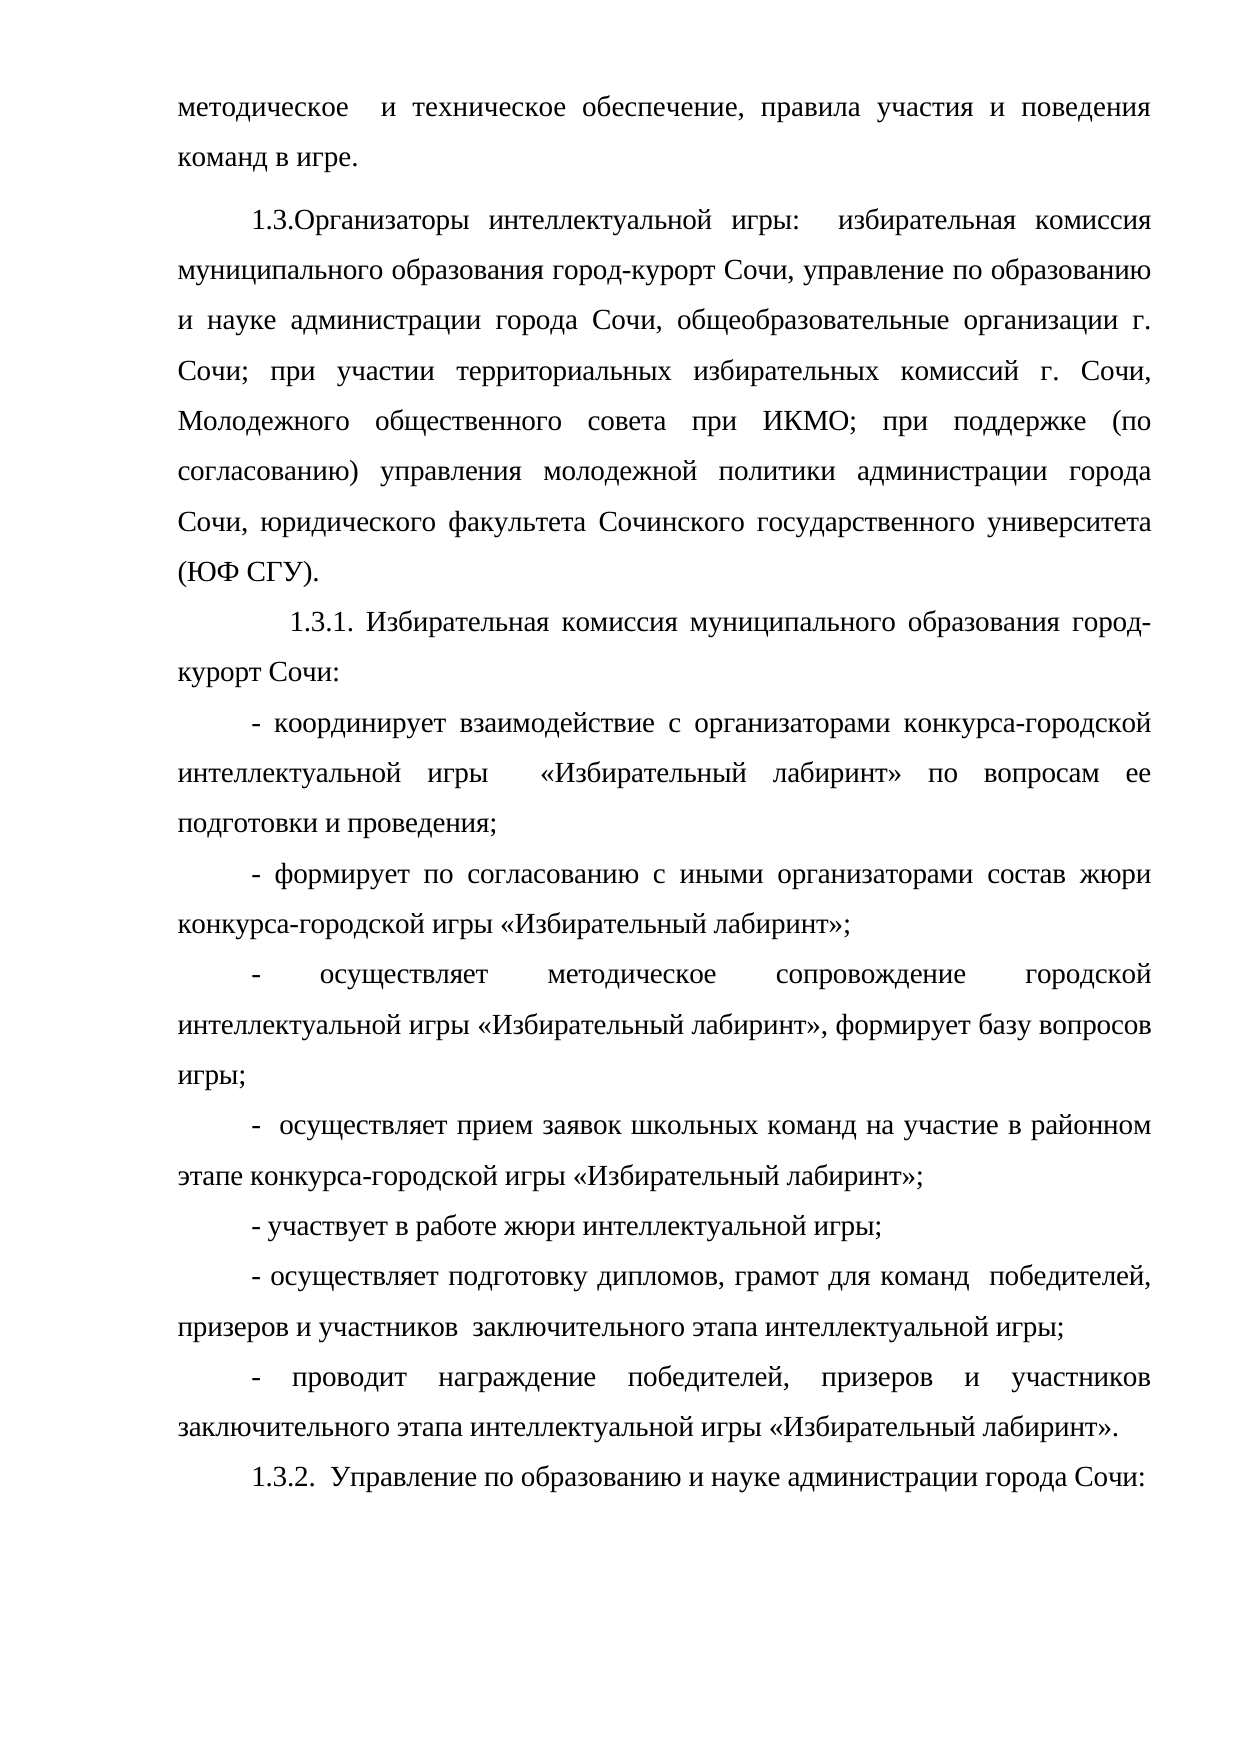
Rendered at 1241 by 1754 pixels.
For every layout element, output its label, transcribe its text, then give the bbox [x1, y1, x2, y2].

text - формирует по согласованию с иными организаторами состав жюри конкурса-городской игры «Избирательный лабиринт»; [177, 856, 1152, 940]
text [177, 89, 1152, 172]
text 1.3.2. Управление по образованию и науке администрации города Сочи: [177, 1459, 1152, 1493]
text 1.3.1. Избирательная комиссия муниципального образования город-курорт Сочи: [177, 604, 1152, 688]
text - участвует в работе жюри интеллектуальной игры; [177, 1208, 1152, 1242]
text - осуществляет методическое сопровождение городской интеллектуальной игры «Избирательный лабиринт», формирует базу вопросов игры; [177, 956, 1152, 1091]
text - осуществляет прием заявок школьных команд на участие в районном этапе конкурса-городской игры «Избирательный лабиринт»; [177, 1107, 1152, 1191]
text 1.3.Организаторы интеллектуальной игры: избирательная комиссия муниципального образования город-курорт Сочи, управление по образованию и науке администрации города Сочи, общеобразовательные организации г. Сочи; при участии территориальных избирательных комиссий г. Сочи, Молодежного общественного совета при ИКМО; при поддержке (по согласованию) управления молодежной политики администрации города Сочи, юридического факультета Сочинского государственного университета (ЮФ СГУ). [177, 202, 1152, 587]
text - осуществляет подготовку дипломов, грамот для команд победителей, призеров и участников заключительного этапа интеллектуальной игры; [177, 1258, 1152, 1342]
text - проводит награждение победителей, призеров и участников заключительного этапа интеллектуальной игры «Избирательный лабиринт». [177, 1359, 1152, 1443]
text - координирует взаимодействие с организаторами конкурса-городской интеллектуальной игры «Избирательный лабиринт» по вопросам ее подготовки и проведения; [177, 705, 1152, 839]
